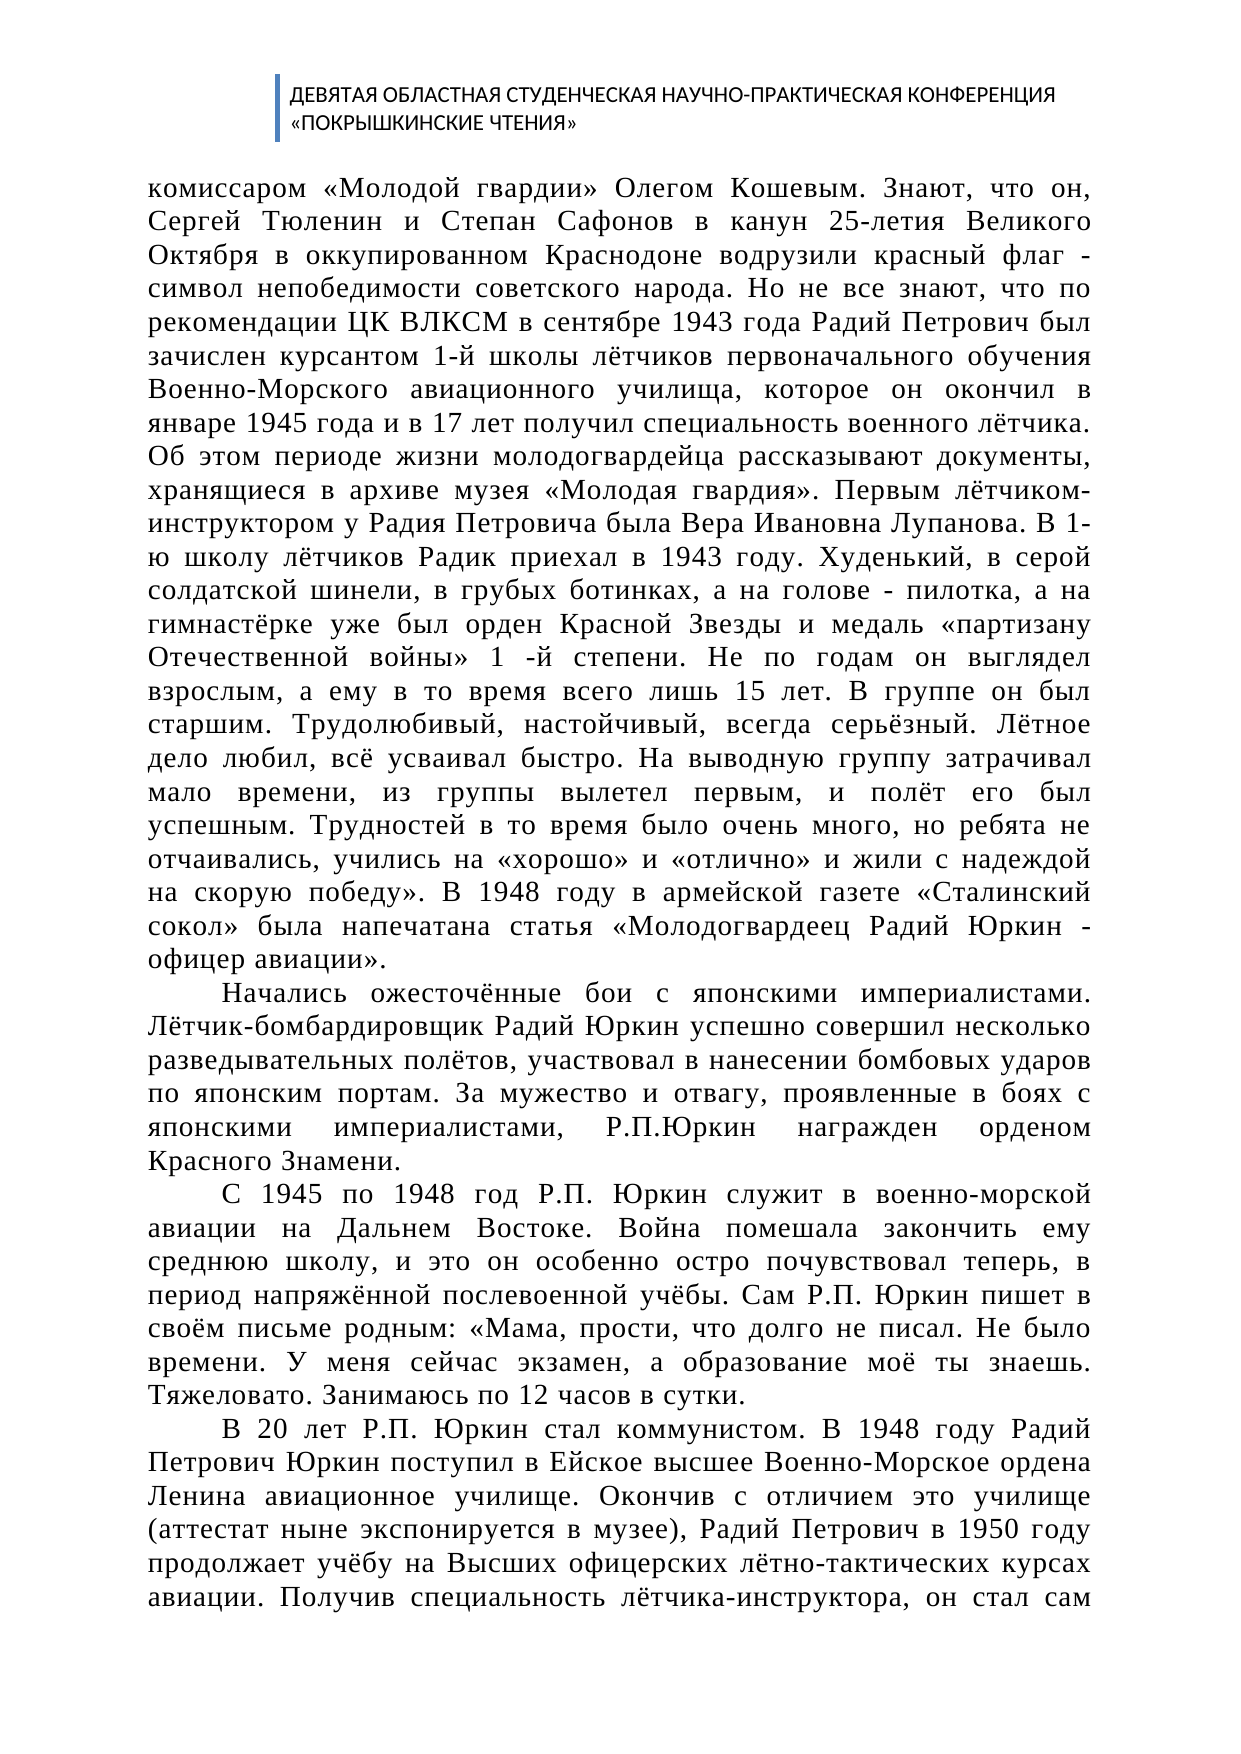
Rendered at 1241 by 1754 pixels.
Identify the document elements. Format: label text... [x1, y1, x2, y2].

text Начались ожесточённые бои с японскими империалистами. Лётчик-бомбардировщик Радий Юркин успешно совершил несколько разведывательных полётов, участвовал в нанесении бомбовых ударов по японским портам. За мужество и отвагу, проявленные в боях с японскими империалистами, Р.П.Юркин награжден орденом Красного Знамени. [148, 975, 1092, 1176]
text С 1945 по 1948 год Р.П. Юркин служит в военно-морской авиации на Дальнем Востоке. Война помешала закончить ему среднюю школу, и это он особенно остро почувствовал теперь, в период напряжённой послевоенной учёбы. Сам Р.П. Юркин пишет в своём письме родным: «Мама, прости, что долго не писал. Не было времени. У меня сейчас экзамен, а образование моё ты знаешь. Тяжеловато. Занимаюсь по 12 часов в сутки. [148, 1176, 1092, 1411]
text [148, 170, 1092, 975]
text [148, 1411, 1092, 1612]
